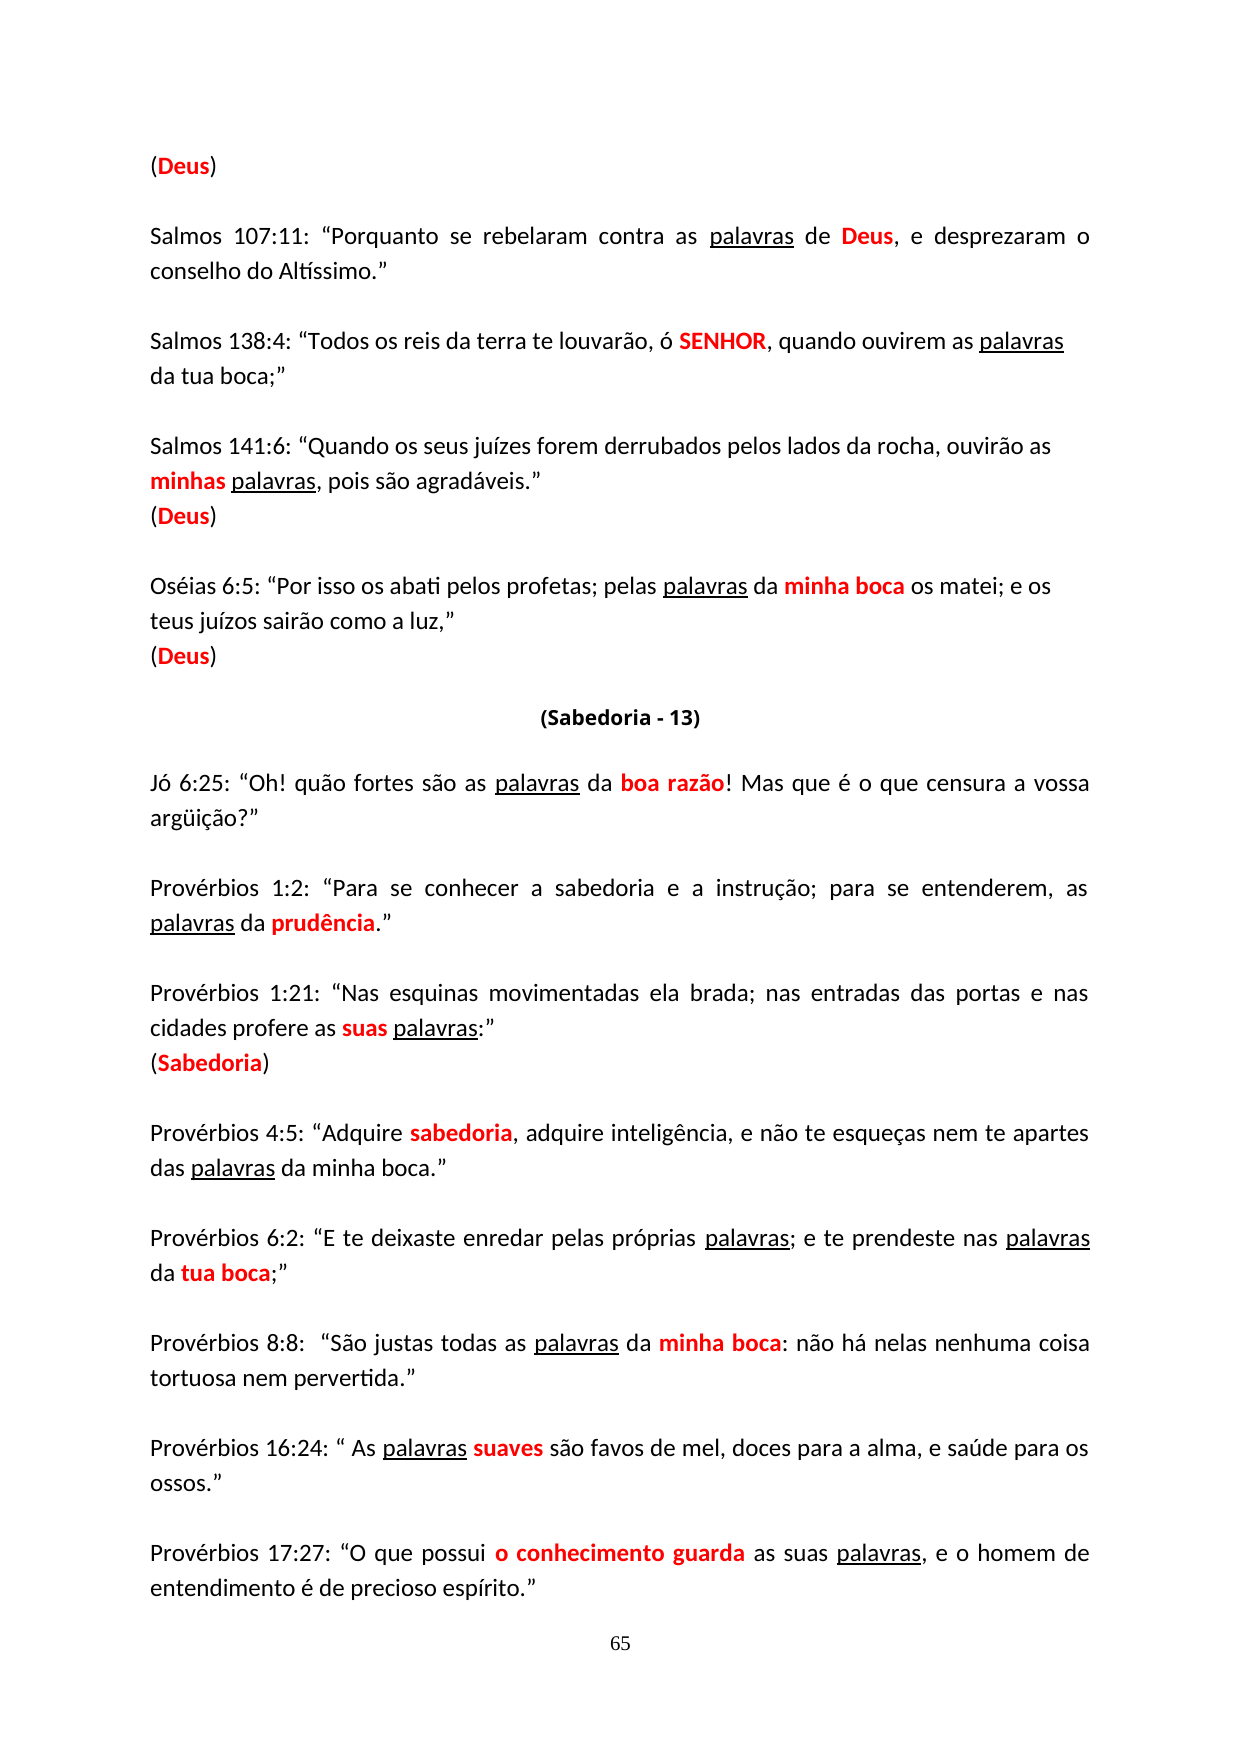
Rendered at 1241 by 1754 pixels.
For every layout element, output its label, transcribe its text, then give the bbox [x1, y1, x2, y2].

text Provérbios 1:21: “Nas esquinas movimentadas ela brada; nas entradas das portas e nas cidades profere as suas palavras:” [150, 977, 1090, 1042]
text Provérbios 16:24: “ As palavras suaves são favos de mel, doces para a alma, e saúde para os ossos.” [150, 1432, 1090, 1497]
text Oséias 6:5: “Por isso os abati pelos profetas; pelas palavras da minha boca os matei; e os teus juízos sairão como a luz,” [150, 570, 1090, 636]
text Provérbios 8:8: “São justas todas as palavras da minha boca: não há nelas nenhuma coisa tortuosa nem pervertida.” [150, 1327, 1090, 1392]
text Provérbios 4:5: “Adquire sabedoria, adquire inteligência, e não te esqueças nem te apartes das palavras da minha boca.” [150, 1117, 1090, 1182]
text Provérbios 6:2: “E te deixaste enredar pelas próprias palavras; e te prendeste nas palavras da tua boca;” [150, 1222, 1090, 1287]
text Salmos 107:11: “Porquanto se rebelaram contra as palavras de Deus, e desprezaram o conselho do Altíssimo.” [150, 220, 1090, 286]
text (Sabedoria) [150, 1047, 1090, 1077]
text Salmos 138:4: “Todos os reis da terra te louvarão, ó SENHOR, quando ouvirem as palavras da tua boca;” [150, 325, 1090, 391]
text Provérbios 1:2: “Para se conhecer a sabedoria e a instrução; para se entenderem, as palavras da prudência.” [150, 872, 1090, 937]
text (Sabedoria - 13) [150, 703, 1090, 732]
text Provérbios 17:27: “O que possui o conhecimento guarda as suas palavras, e o homem de entendimento é de precioso espírito.” [150, 1537, 1090, 1602]
text (Deus) [150, 150, 1090, 181]
text Jó 6:25: “Oh! quão fortes são as palavras da boa razão! Mas que é o que censura a vossa argüição?” [150, 767, 1090, 832]
text Salmos 141:6: “Quando os seus juízes forem derrubados pelos lados da rocha, ouvirão as minhas palavras, pois são agradáveis.” [150, 430, 1090, 496]
text (Deus) [150, 500, 1090, 531]
text (Deus) [150, 640, 1090, 671]
